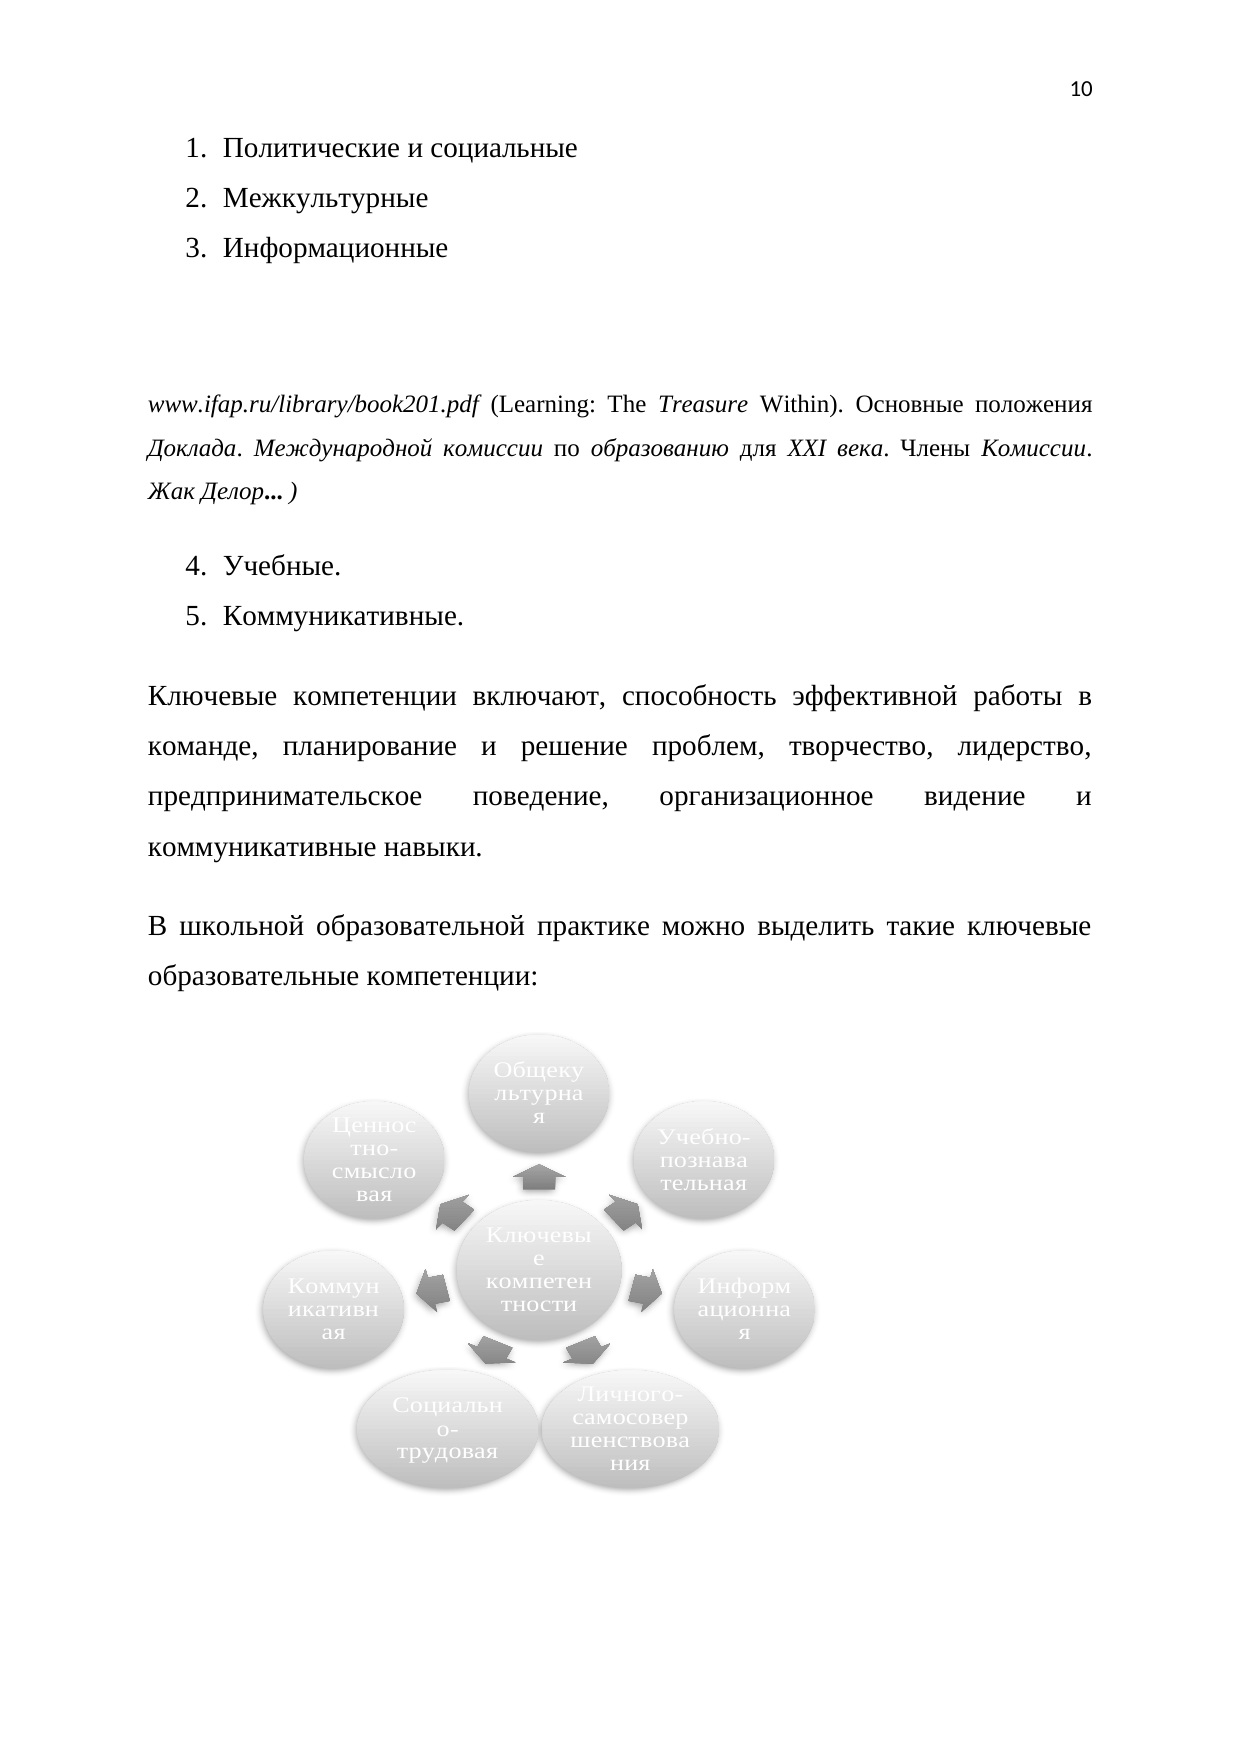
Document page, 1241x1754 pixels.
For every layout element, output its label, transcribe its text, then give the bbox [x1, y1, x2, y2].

list Межкультурные [185, 180, 1092, 214]
list Политические и социальные [185, 130, 1092, 163]
text В школьной образовательной практике можно выделить такие ключевые образовательные компетенции: [148, 908, 1092, 992]
list Информационные [185, 231, 1092, 264]
list Учебные. [185, 548, 1092, 582]
text Ключевые компетенции включают, способность эффективной работы в команде, планирование и решение проблем, творчество, лидерство, предпринимательское поведение, организационное видение и коммуникативные навыки. [148, 678, 1092, 862]
list Коммуникативные. [185, 598, 1092, 632]
text www.ifap.ru/library/book201.pdf (Learning: The Treasure Within). Основные положения Доклада. Международной комиссии по образованию для XXI века. Члены Комиссии. Жак Делор... ) [148, 389, 1092, 504]
